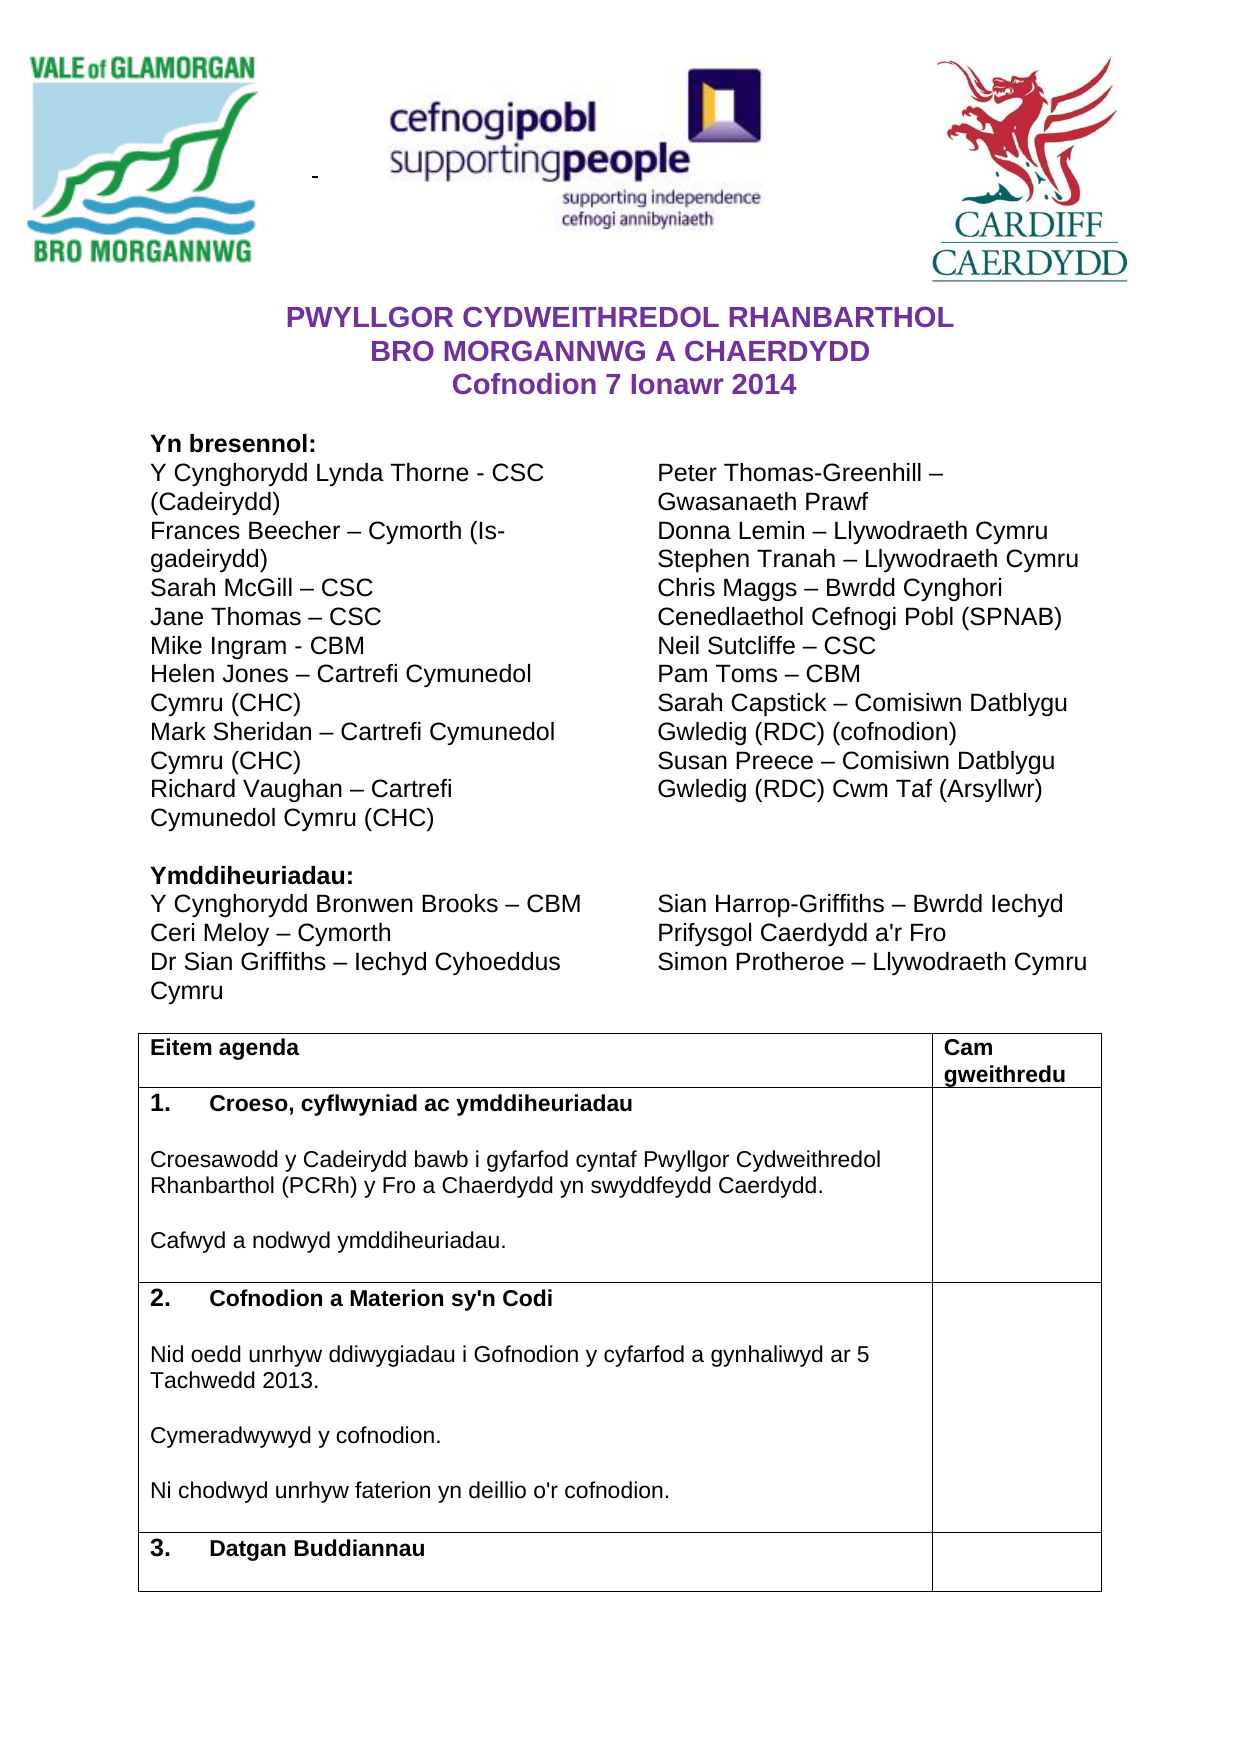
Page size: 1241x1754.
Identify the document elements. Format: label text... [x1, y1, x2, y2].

text Cofnodion 7 Ionawr 2014 [150, 367, 1090, 401]
text Helen Jones – Cartrefi Cymunedol Cymru (CHC) [150, 659, 583, 717]
text BRO MORGANNWG A CHAERDYDD [150, 334, 1090, 367]
text Simon Protheroe – Llywodraeth Cymru [657, 947, 1090, 976]
text Jane Thomas – CSC [150, 602, 583, 631]
text Chris Maggs – Bwrdd Cynghori Cenedlaethol Cefnogi Pobl (SPNAB) [657, 573, 1090, 631]
table_cell Croeso, cyflwyniad ac ymddiheuriadau Croesawodd y Cadeirydd bawb i gyfarfod cyntaf Pwyllgor Cydweithredol Rhanbarthol (PCRh) y Fro a Chaerdydd yn swyddfeydd Caerdydd. Cafwyd a nodwyd ymddiheuriadau. [139, 1088, 932, 1282]
table_cell Cofnodion a Materion sy'n Codi Nid oedd unrhyw ddiwygiadau i Gofnodion y cyfarfod a gynhaliwyd ar 5 Tachwedd 2013. Cymeradwywyd y cofnodion. Ni chodwyd unrhyw faterion yn deillio o'r cofnodion. [139, 1283, 932, 1532]
table_header gweithredu [933, 1034, 1101, 1087]
picture [27, 56, 259, 263]
text Mark Sheridan – Cartrefi Cymunedol Cymru (CHC) [150, 717, 583, 774]
text Richard Vaughan – Cartrefi Cymunedol Cymru (CHC) [150, 774, 583, 832]
table_cell [933, 1088, 1101, 1282]
text Dr Griffiths – Iechyd Cyhoeddus Cymru [150, 947, 583, 1004]
text PWYLLGOR CYDWEITHREDOL RHANBARTHOL [150, 300, 1090, 334]
text Sarah McGill – CSC [150, 573, 583, 602]
text Donna Lemin – Llywodraeth Cymru [657, 516, 1090, 544]
table_header Eitem agenda [139, 1034, 932, 1087]
text Y Cynghorydd Bronwen Brooks – CBM [150, 889, 583, 918]
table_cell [139, 1533, 932, 1591]
text Sarah Capstick – Comisiwn Datblygu Gwledig (RDC) (cofnodion) [657, 688, 1090, 746]
text Mike Ingram - CBM [150, 631, 583, 659]
text Susan Preece – Comisiwn Datblygu Gwledig (RDC) Cwm Taf (Arsyllwr) [657, 746, 1090, 803]
text Pam Toms – CBM [657, 659, 1090, 688]
text Stephen Tranah – Llywodraeth Cymru [657, 544, 1090, 573]
table_cell [933, 1533, 1101, 1591]
text Yn bresennol: [150, 429, 1090, 458]
text Neil Sutcliffe – CSC [657, 631, 1090, 659]
table_cell [933, 1283, 1101, 1532]
text Y Cynghorydd Lynda Thorne - CSC (Cadeirydd) [150, 458, 583, 516]
picture [931, 56, 1128, 282]
text Sian Harrop-Griffiths – Bwrdd Iechyd Prifysgol Caerdydd a'r Fro [657, 889, 1090, 947]
text Frances Beecher – Cymorth (Is-gadeirydd) [150, 516, 583, 573]
text Peter Thomas-Greenhill – Gwasanaeth Prawf [657, 458, 1090, 516]
text Ceri Meloy – Cymorth [150, 918, 583, 947]
text Ymddiheuriadau: [150, 861, 1090, 889]
